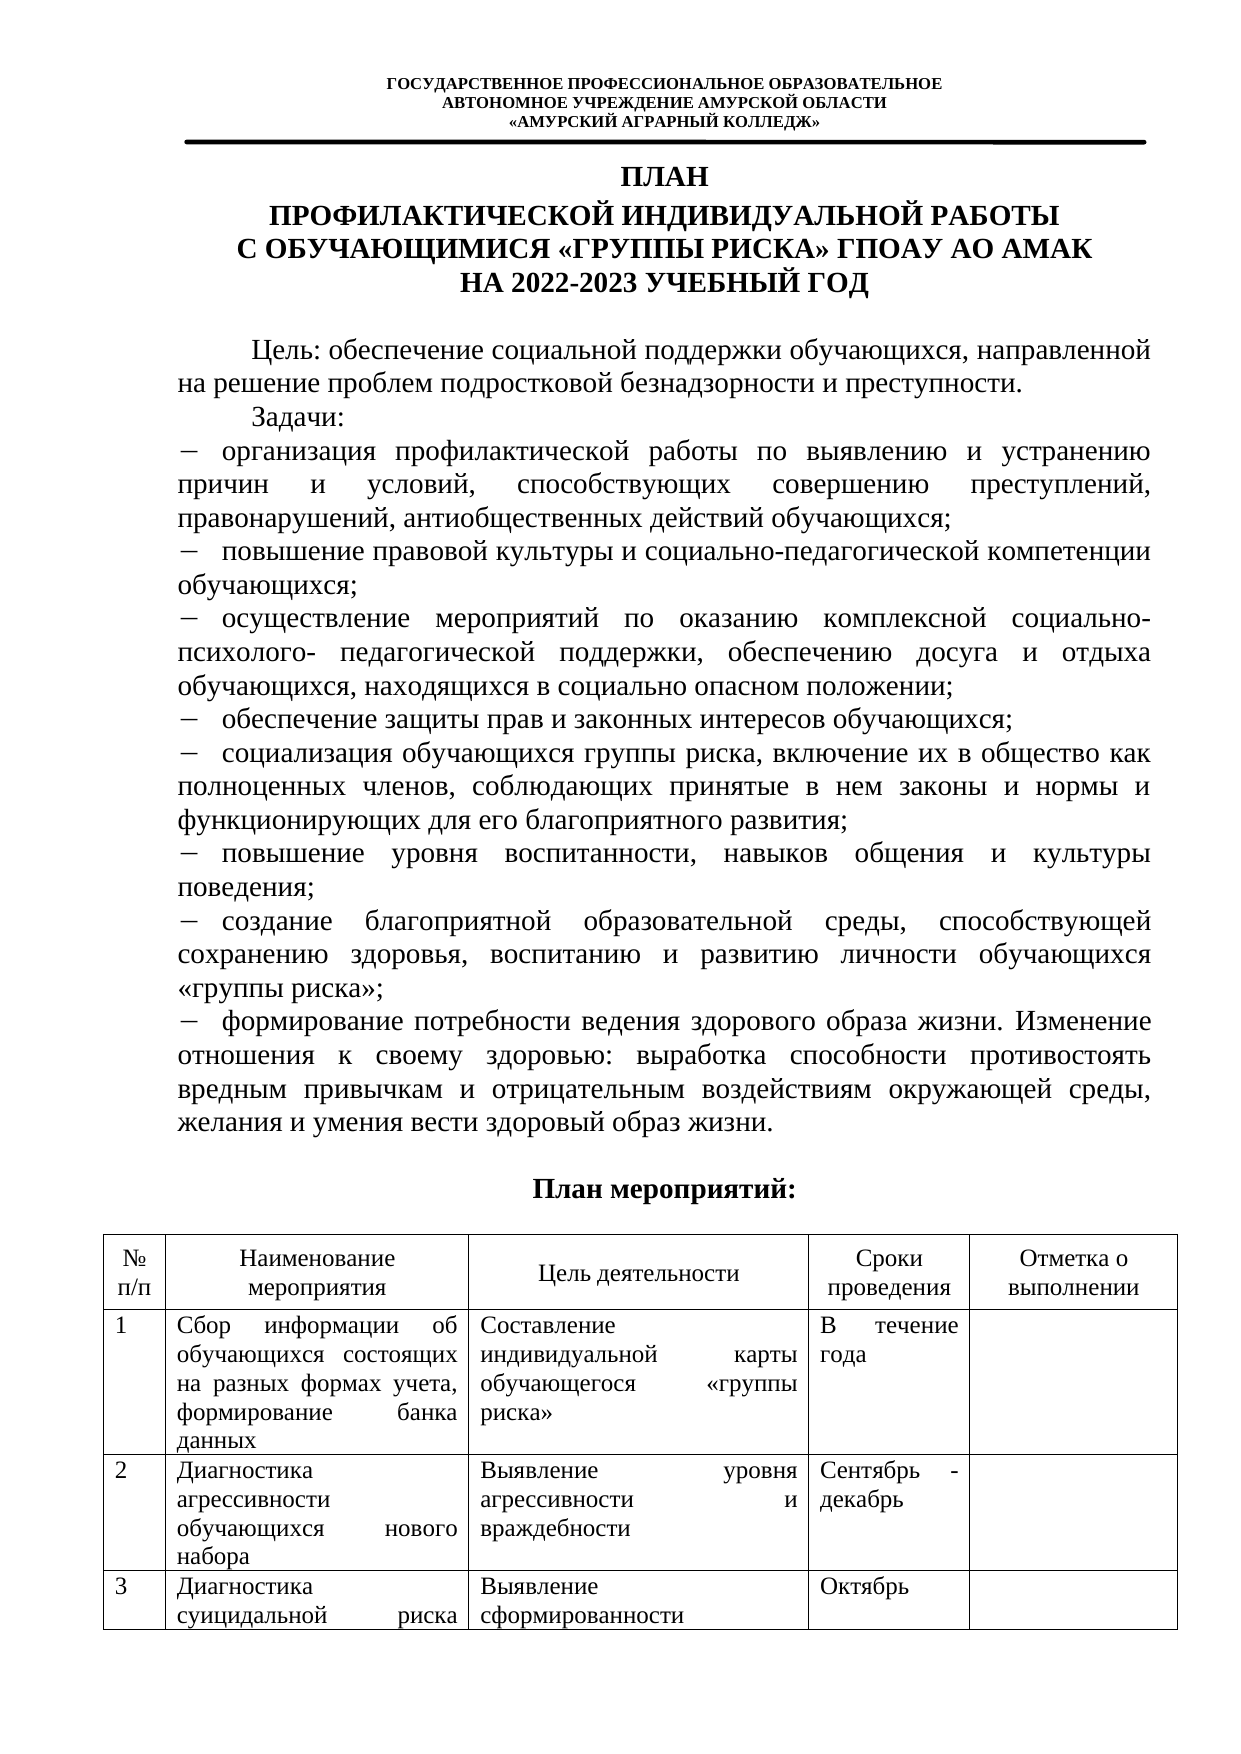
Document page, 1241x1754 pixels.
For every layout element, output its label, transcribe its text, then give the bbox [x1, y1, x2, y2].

table_header № п/п [104, 1235, 165, 1309]
table_cell [104, 1571, 165, 1629]
table_cell [970, 1310, 1177, 1454]
text ПРОФИЛАКТИЧЕСКОЙ ИНДИВИДУАЛЬНОЙ РАБОТЫ [177, 198, 1152, 231]
table_cell В течение года [809, 1310, 969, 1454]
table_cell Сентябрь - декабрь [809, 1455, 969, 1570]
table_cell Выявление уровня агрессивности и враждебности [469, 1455, 808, 1570]
list создание благоприятной образовательной среды, способствующей сохранению здоровья, воспитанию и развитию личности обучающихся «группы риска»; [177, 903, 1152, 1003]
table_header Отметка о выполнении [970, 1235, 1177, 1309]
text Цель: обеспечение социальной поддержки обучающихся, направленной на решение проблем подростковой безнадзорности и преступности. [177, 332, 1152, 399]
text С ОБУЧАЮЩИМИСЯ «ГРУППЫ РИСКА» ГПОАУ АО АМАК [177, 231, 1152, 265]
text ПЛАН [177, 159, 1152, 193]
list формирование потребности ведения здорового образа жизни. Изменение отношения к своему здоровью: выработка способности противостоять вредным привычкам и отрицательным воздействиям окружающей среды, желания и умения вести здоровый образ жизни. [177, 1003, 1152, 1138]
list повышение уровня воспитанности, навыков общения и культуры поведения; [177, 836, 1152, 903]
table_cell Октябрь [809, 1571, 969, 1629]
list осуществление мероприятий по оказанию комплексной социально- психолого- педагогической поддержки, обеспечению досуга и отдыха обучающихся, находящихся в социально опасном положении; [177, 601, 1152, 701]
table_header Наименование мероприятия [166, 1235, 468, 1309]
text НА 2022-2023 УЧЕБНЫЙ ГОД [177, 265, 1152, 298]
table_cell Составление индивидуальной карты обучающегося «группы риска» [469, 1310, 808, 1454]
table_cell [104, 1455, 165, 1570]
text Задачи: [177, 399, 1152, 433]
table_cell [970, 1571, 1177, 1629]
table_cell Диагностика агрессивности обучающихся нового набора [166, 1455, 468, 1570]
table_header Цель деятельности [469, 1235, 808, 1309]
list обеспечение защиты прав и законных интересов обучающихся; [177, 701, 1152, 735]
text План мероприятий: [177, 1171, 1152, 1205]
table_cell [469, 1571, 808, 1629]
table_cell [970, 1455, 1177, 1570]
list социализация обучающихся группы риска, включение их в общество как полноценных членов, соблюдающих принятые в нем законы и нормы и функционирующих для его благоприятного развития; [177, 735, 1152, 836]
table_header Сроки проведения [809, 1235, 969, 1309]
table_cell [104, 1310, 165, 1454]
table_cell Сбор информации об обучающихся состоящих на разных формах учета, формирование банка данных [166, 1310, 468, 1454]
list повышение правовой культуры и социально-педагогической компетенции обучающихся; [177, 533, 1152, 601]
list организация профилактической работы по выявлению и устранению причин и условий, способствующих совершению преступлений, правонарушений, антиобщественных действий обучающихся; [177, 433, 1152, 533]
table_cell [166, 1571, 468, 1629]
